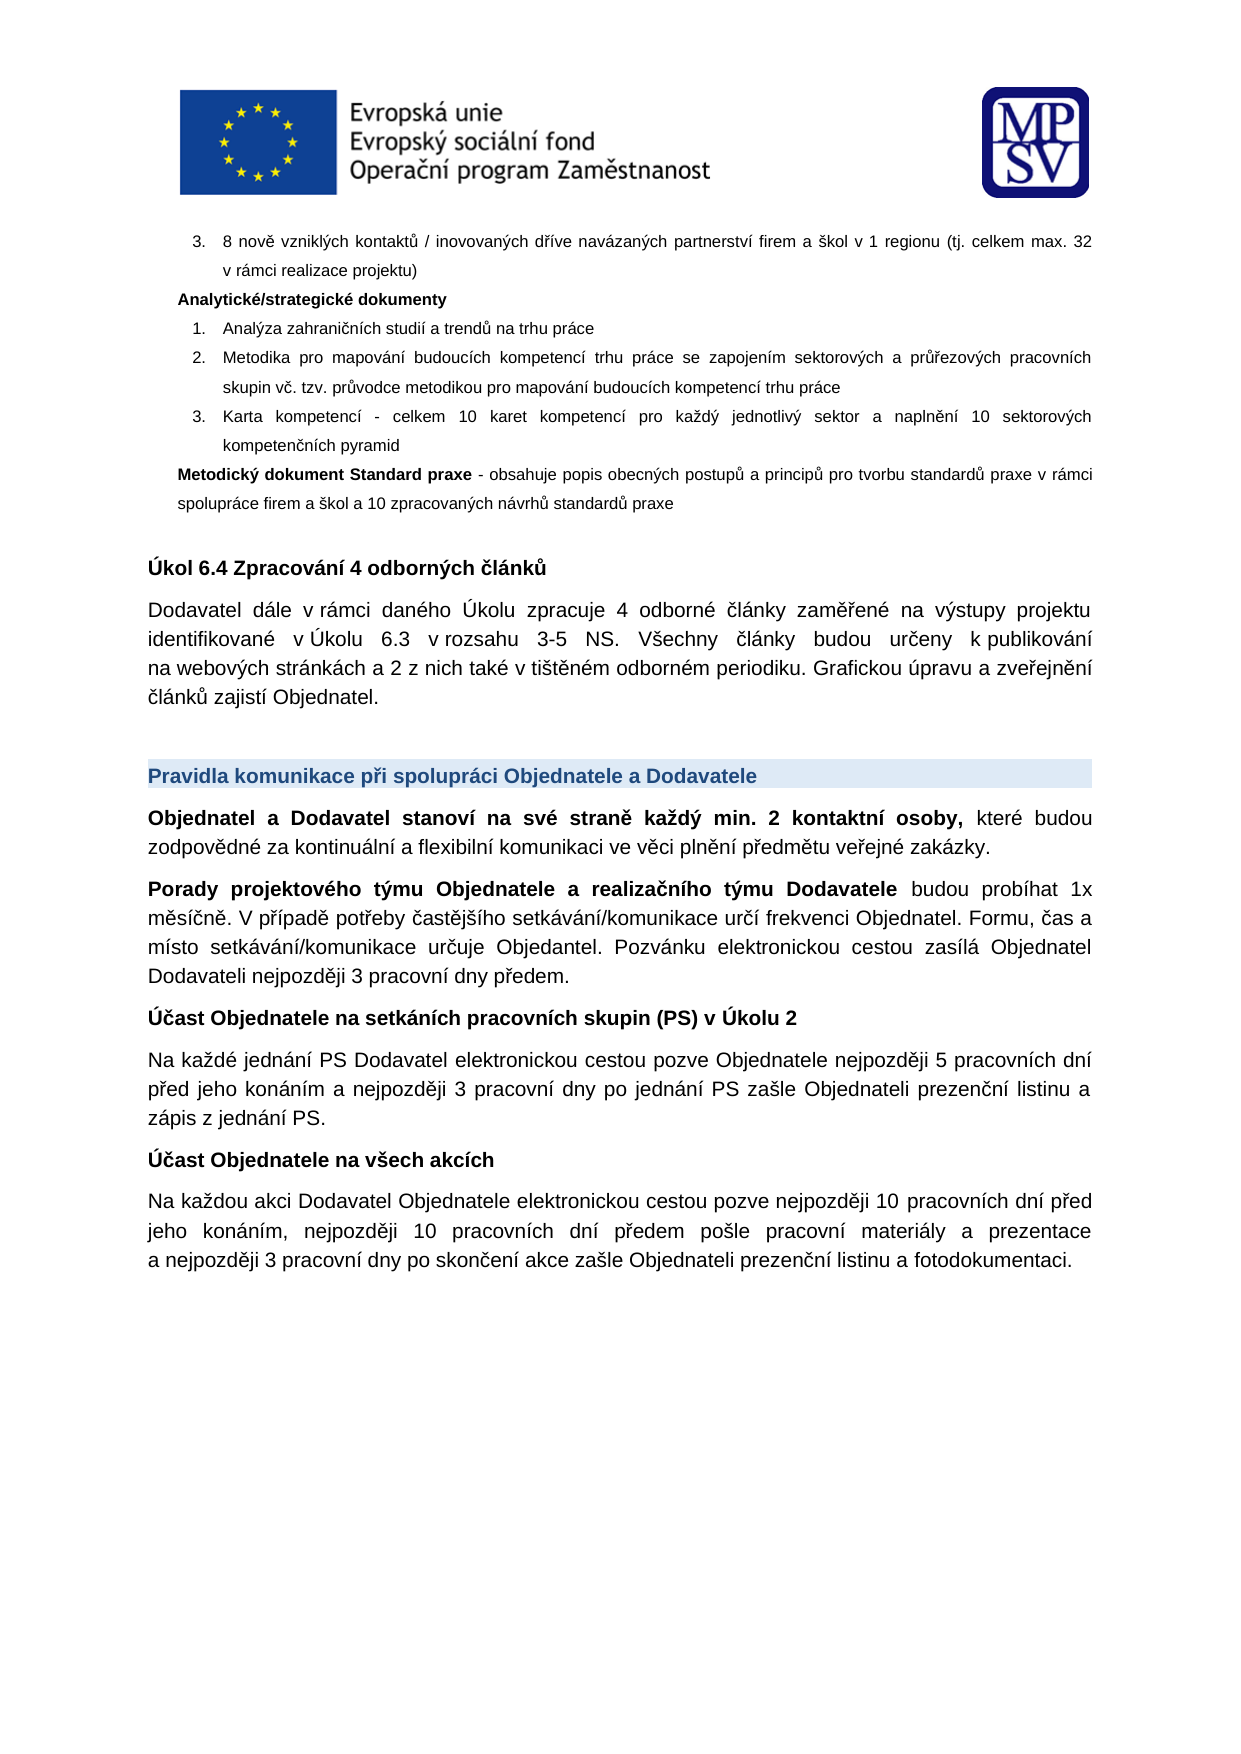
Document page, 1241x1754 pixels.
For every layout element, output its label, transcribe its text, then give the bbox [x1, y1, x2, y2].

text Na každou akci Dodavatel Objednatele elektronickou cestou pozve nejpozději 10 pracovních dní před jeho konáním, nejpozději 10 pracovních dní předem pošle pracovní materiály a prezentace a nejpozději 3 pracovní dny po skončení akce zašle Objednateli prezenční listinu a fotodokumentaci. [148, 1184, 1092, 1272]
text Analytické/strategické dokumenty [148, 280, 1092, 309]
picture [982, 87, 1089, 198]
text Metodický dokument Standard praxe - obsahuje popis obecných postupů a principů pro tvorbu standardů praxe v rámci spolupráce firem a škol a 10 zpracovaných návrhů standardů praxe [177, 455, 1092, 513]
text Objednatel a Dodavatel stanoví na své straně každý min. 2 kontaktní osoby, které budou zodpovědné za kontinuální a flexibilní komunikaci ve věci plnění předmětu veřejné zakázky. [148, 801, 1092, 859]
text Účast Objednatele na všech akcích [148, 1142, 1092, 1172]
text Účast Objednatele na setkáních pracovních skupin (PS) v Úkolu 2 [148, 1001, 1092, 1030]
list Metodika pro mapování budoucích kompetencí trhu práce se zapojením sektorových a průřezových pracovních skupin vč. tzv. průvodce metodikou pro mapování budoucích kompetencí trhu práce [192, 338, 1092, 397]
text Úkol 6.4 Zpracování 4 odborných článků [148, 551, 1092, 580]
text Na každé jednání PS Dodavatel elektronickou cestou pozve Objednatele nejpozději 5 pracovních dní před jeho konáním a nejpozději 3 pracovní dny po jednání PS zašle Objednateli prezenční listinu a zápis z jednání PS. [148, 1042, 1092, 1130]
list Karta kompetencí - celkem 10 karet kompetencí pro každý jednotlivý sektor a naplnění 10 sektorových kompetenčních pyramid [192, 397, 1092, 455]
text Dodavatel dále v rámci daného Úkolu zpracuje 4 odborné články zaměřené na výstupy projektu identifikované v Úkolu 6.3 v rozsahu 3-5 NS. Všechny články budou určeny k publikování na webových stránkách a 2 z nich také v tištěném odborném periodiku. Grafickou úpravu a zveřejnění článků zajistí Objednatel. [148, 592, 1092, 709]
text Porady projektového týmu Objednatele a realizačního týmu Dodavatele budou probíhat 1x měsíčně. V případě potřeby častějšího setkávání/komunikace určí frekvenci Objednatel. Formu, čas a místo setkávání/komunikace určuje Objedantel. Pozvánku elektronickou cestou zasílá Objednatel Dodavateli nejpozději 3 pracovní dny předem. [148, 872, 1092, 988]
picture [177, 87, 711, 198]
list Analýza zahraničních studií a trendů na trhu práce [192, 309, 1092, 338]
text Pravidla komunikace při spolupráci Objednatele a Dodavatele [148, 759, 1092, 788]
list 8 nově vzniklých kontaktů / inovovaných dříve navázaných partnerství firem a škol v 1 regionu (tj. celkem max. 32 v rámci realizace projektu) [192, 222, 1092, 280]
